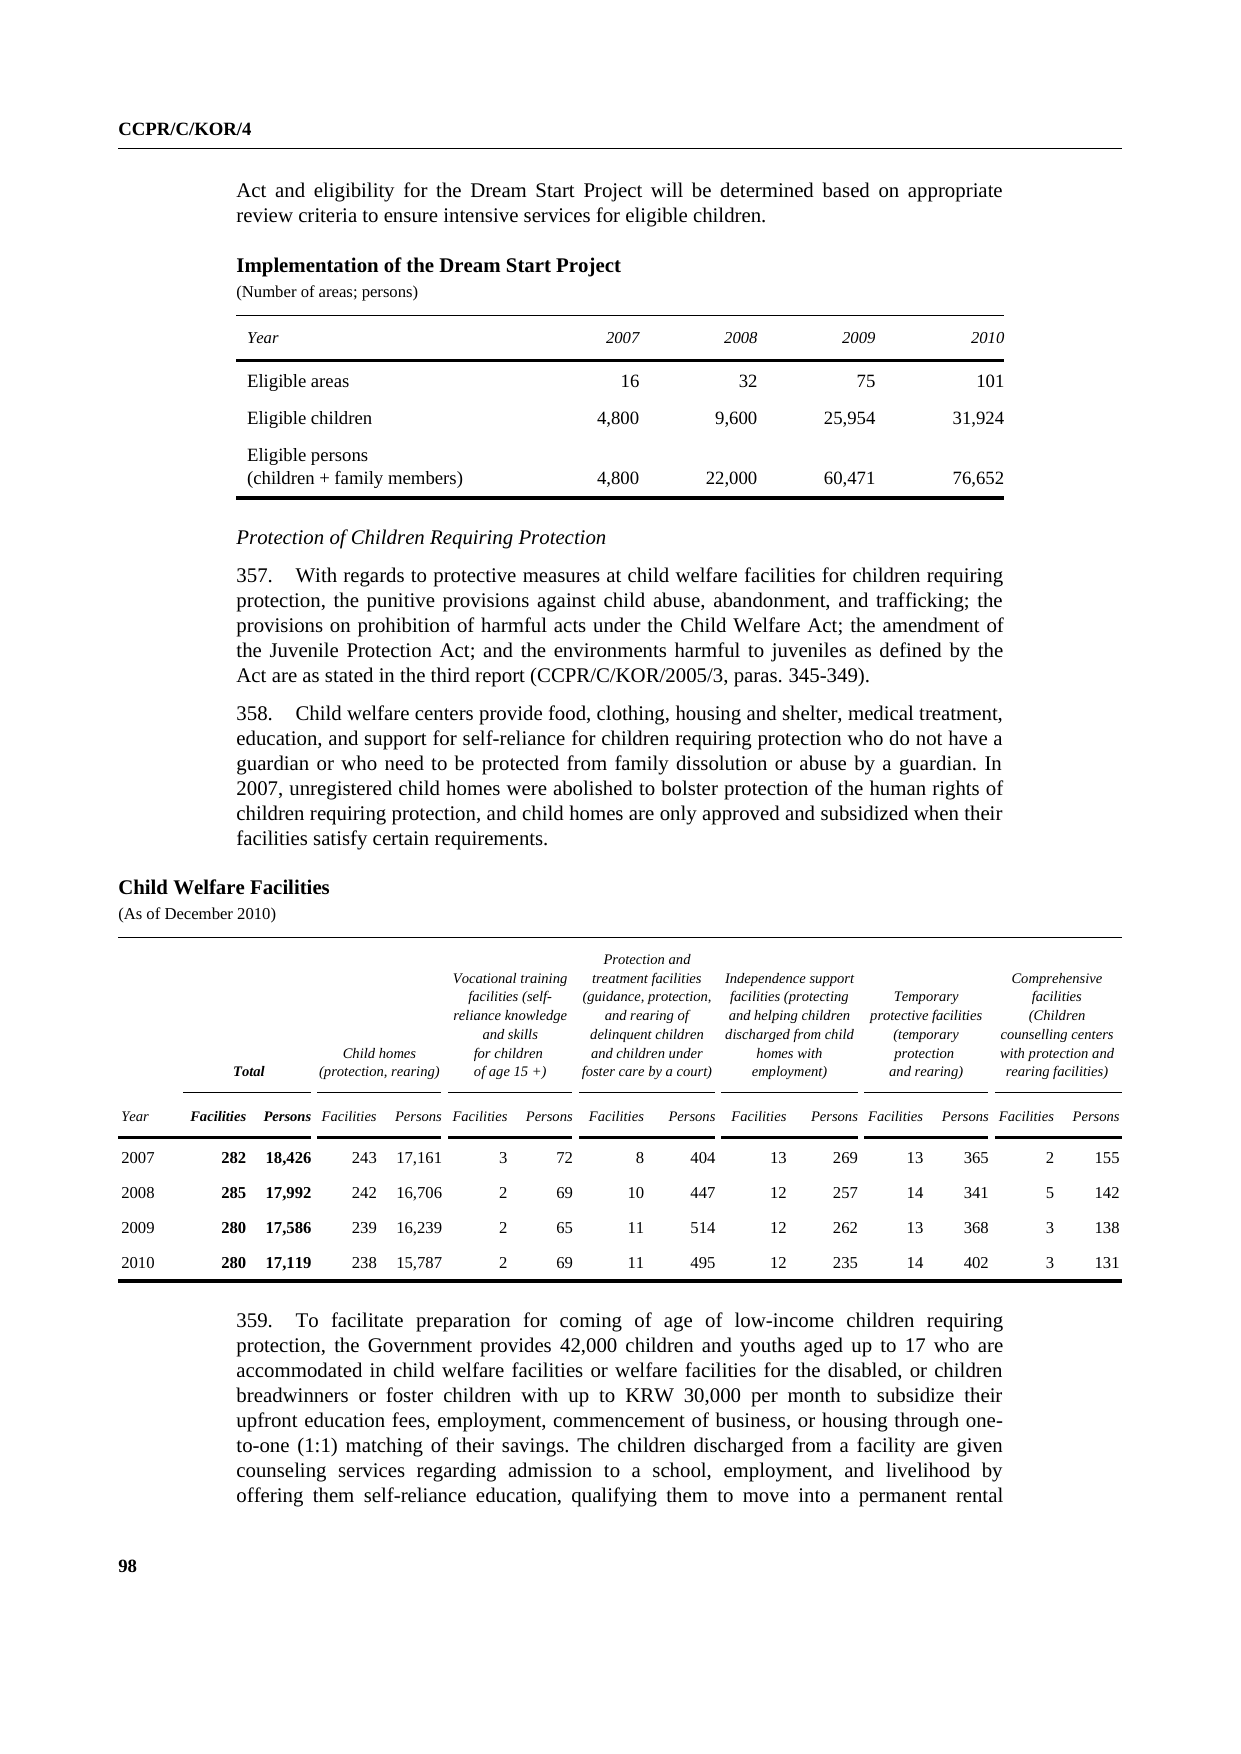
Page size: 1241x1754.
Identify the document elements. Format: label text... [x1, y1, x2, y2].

text Protection of Children Requiring Protection [118, 524, 1004, 549]
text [236, 1307, 1004, 1507]
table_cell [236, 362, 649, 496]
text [236, 177, 1004, 227]
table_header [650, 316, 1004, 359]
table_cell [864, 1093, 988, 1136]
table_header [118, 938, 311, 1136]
text 357. With regards to protective measures at child welfare facilities for children requiring protection, the punitive provisions against child abuse, abandonment, and trafficking; the provisions on prohibition of harmful acts under the Child Welfare Act; the amendment of the Juvenile Protection Act; and the environments harmful to juveniles as defined by the Act are as stated in the third report (CCPR/C/KOR/2005/3, paras. 345-349). [236, 562, 1004, 687]
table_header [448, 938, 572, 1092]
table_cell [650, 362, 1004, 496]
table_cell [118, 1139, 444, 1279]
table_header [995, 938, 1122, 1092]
text 358. Child welfare centers provide food, clothing, housing and shelter, medical treatment, education, and support for self-reliance for children requiring protection who do not have a guardian or who need to be protected from family dissolution or abuse by a guardian. In 2007, unregistered child homes were abolished to bolster protection of the human rights of children requiring protection, and child homes are only approved and subsidized when their facilities satisfy certain requirements. [236, 699, 1004, 849]
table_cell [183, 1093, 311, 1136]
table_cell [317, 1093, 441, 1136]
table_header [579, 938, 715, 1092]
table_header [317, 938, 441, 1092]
text Implementation of the Dream Start Project (Number of areas; persons) [118, 252, 1004, 302]
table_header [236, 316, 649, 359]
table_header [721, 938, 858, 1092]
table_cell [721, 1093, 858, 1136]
text Child Welfare Facilities (As of December 2010) [118, 874, 1004, 924]
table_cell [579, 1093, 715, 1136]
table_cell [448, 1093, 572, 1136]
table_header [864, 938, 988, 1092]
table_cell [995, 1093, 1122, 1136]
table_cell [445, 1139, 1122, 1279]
